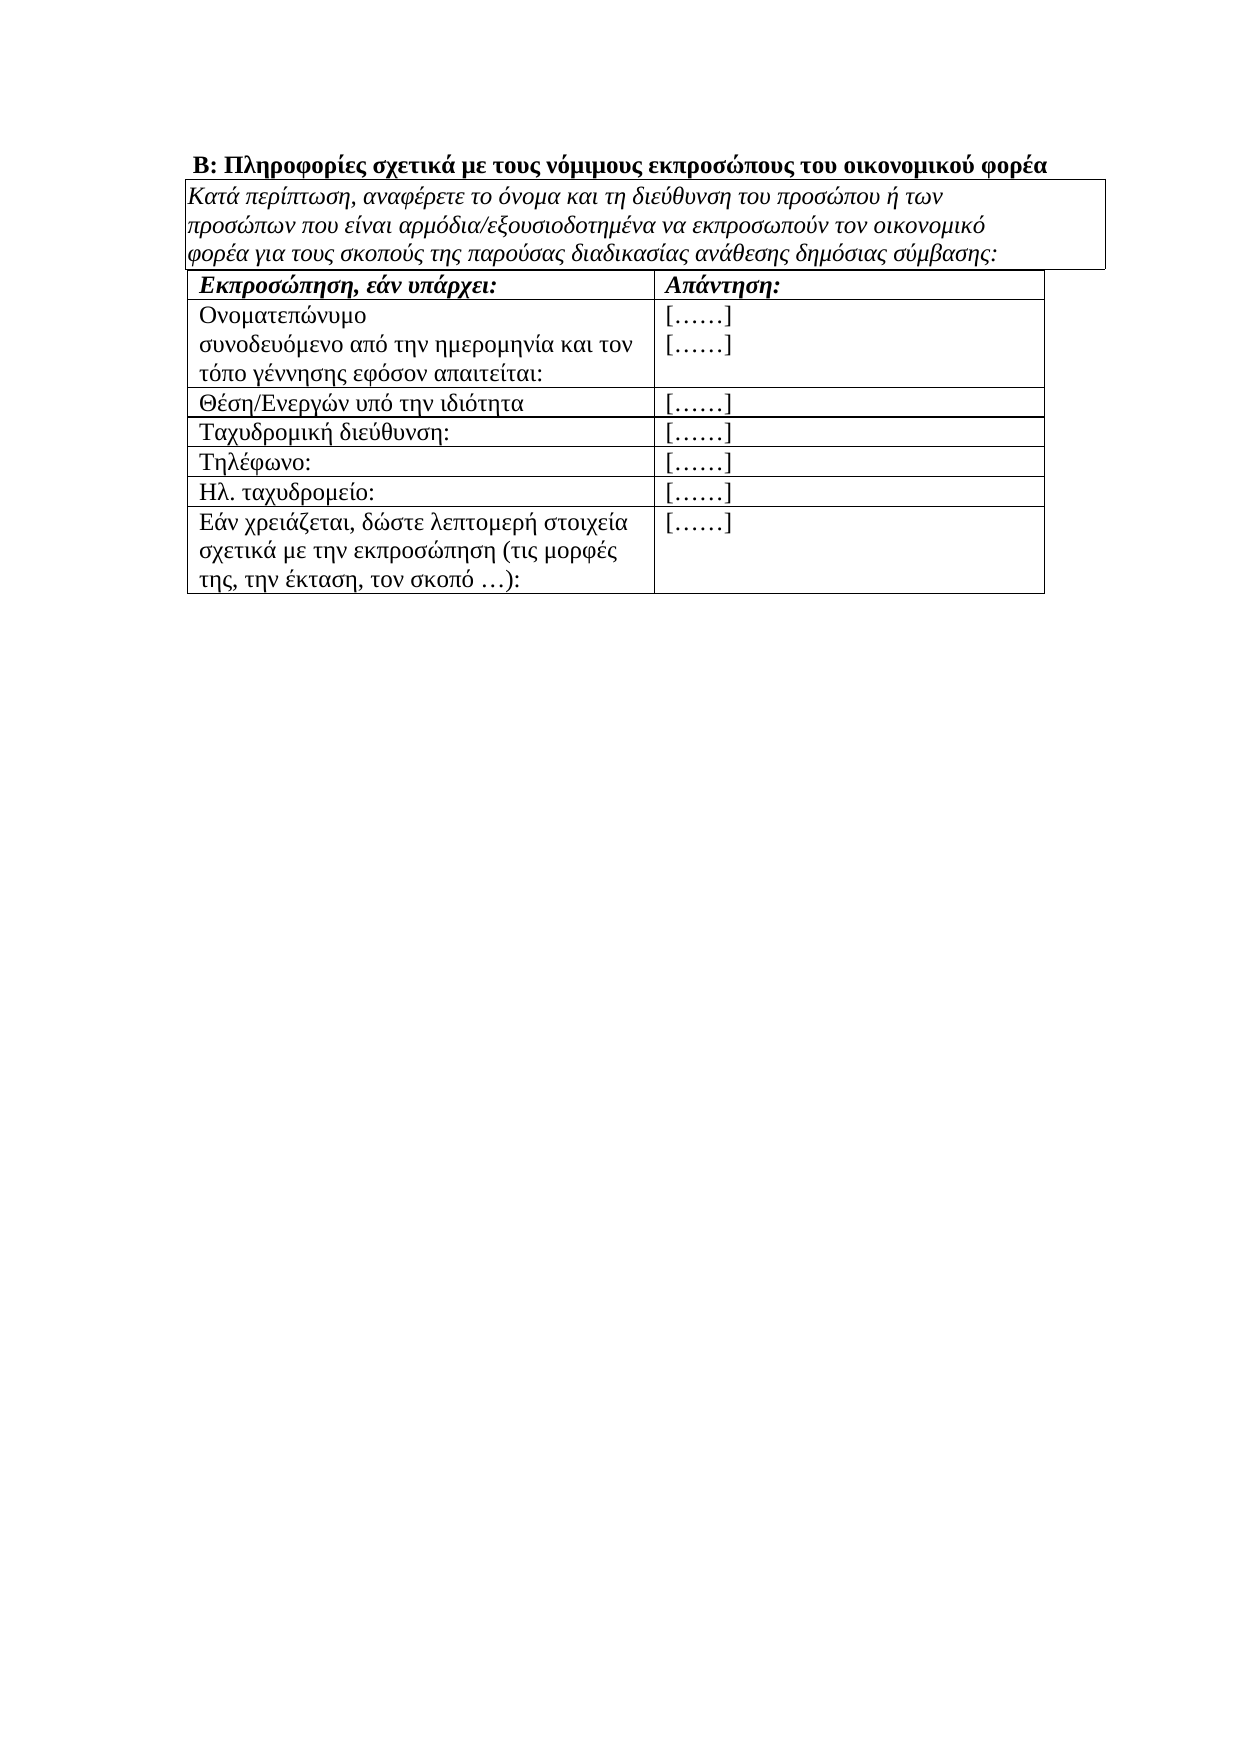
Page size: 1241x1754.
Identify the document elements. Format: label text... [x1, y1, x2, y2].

table_cell [……] [655, 477, 1044, 506]
table_cell Τηλέφωνο: [188, 447, 654, 476]
text Β: Πληροφορίες σχετικά με τους νόμιμους εκπροσώπους του οικονομικού φορέα [187, 150, 1053, 179]
table_cell [……] [655, 447, 1044, 476]
table_cell Εάν χρειάζεται, δώστε λεπτομερή στοιχεία σχετικά με την εκπροσώπηση (τις μορφές της, την έκταση, τον σκοπό …): [188, 507, 654, 593]
table_cell [……] [655, 418, 1044, 446]
table_header Απάντηση: [655, 271, 1044, 299]
table_cell [……] [……] [655, 300, 1044, 387]
table_cell [……] [655, 507, 1044, 593]
table_cell Ταχυδρομική διεύθυνση: [188, 418, 654, 446]
table_cell Ονοματεπώνυμο συνοδευόμενο από την ημερομηνία και τον τόπο γέννησης εφόσον απαιτείται: [188, 300, 654, 387]
table_cell [……] [655, 388, 1044, 416]
table_header Εκπροσώπηση, εάν υπάρχει: [188, 271, 654, 299]
text Κατά περίπτωση, αναφέρετε το όνομα και τη διεύθυνση του προσώπου ή των προσώπων που είναι αρμόδια/εξουσιοδοτημένα να εκπροσωπούν τον οικονομικό φορέα για τους σκοπούς της παρούσας διαδικασίας ανάθεσης δημόσιας σύμβασης: [186, 180, 1105, 269]
table_cell Θέση/Ενεργών υπό την ιδιότητα [188, 388, 654, 416]
table_cell Ηλ. ταχυδρομείο: [188, 477, 654, 506]
